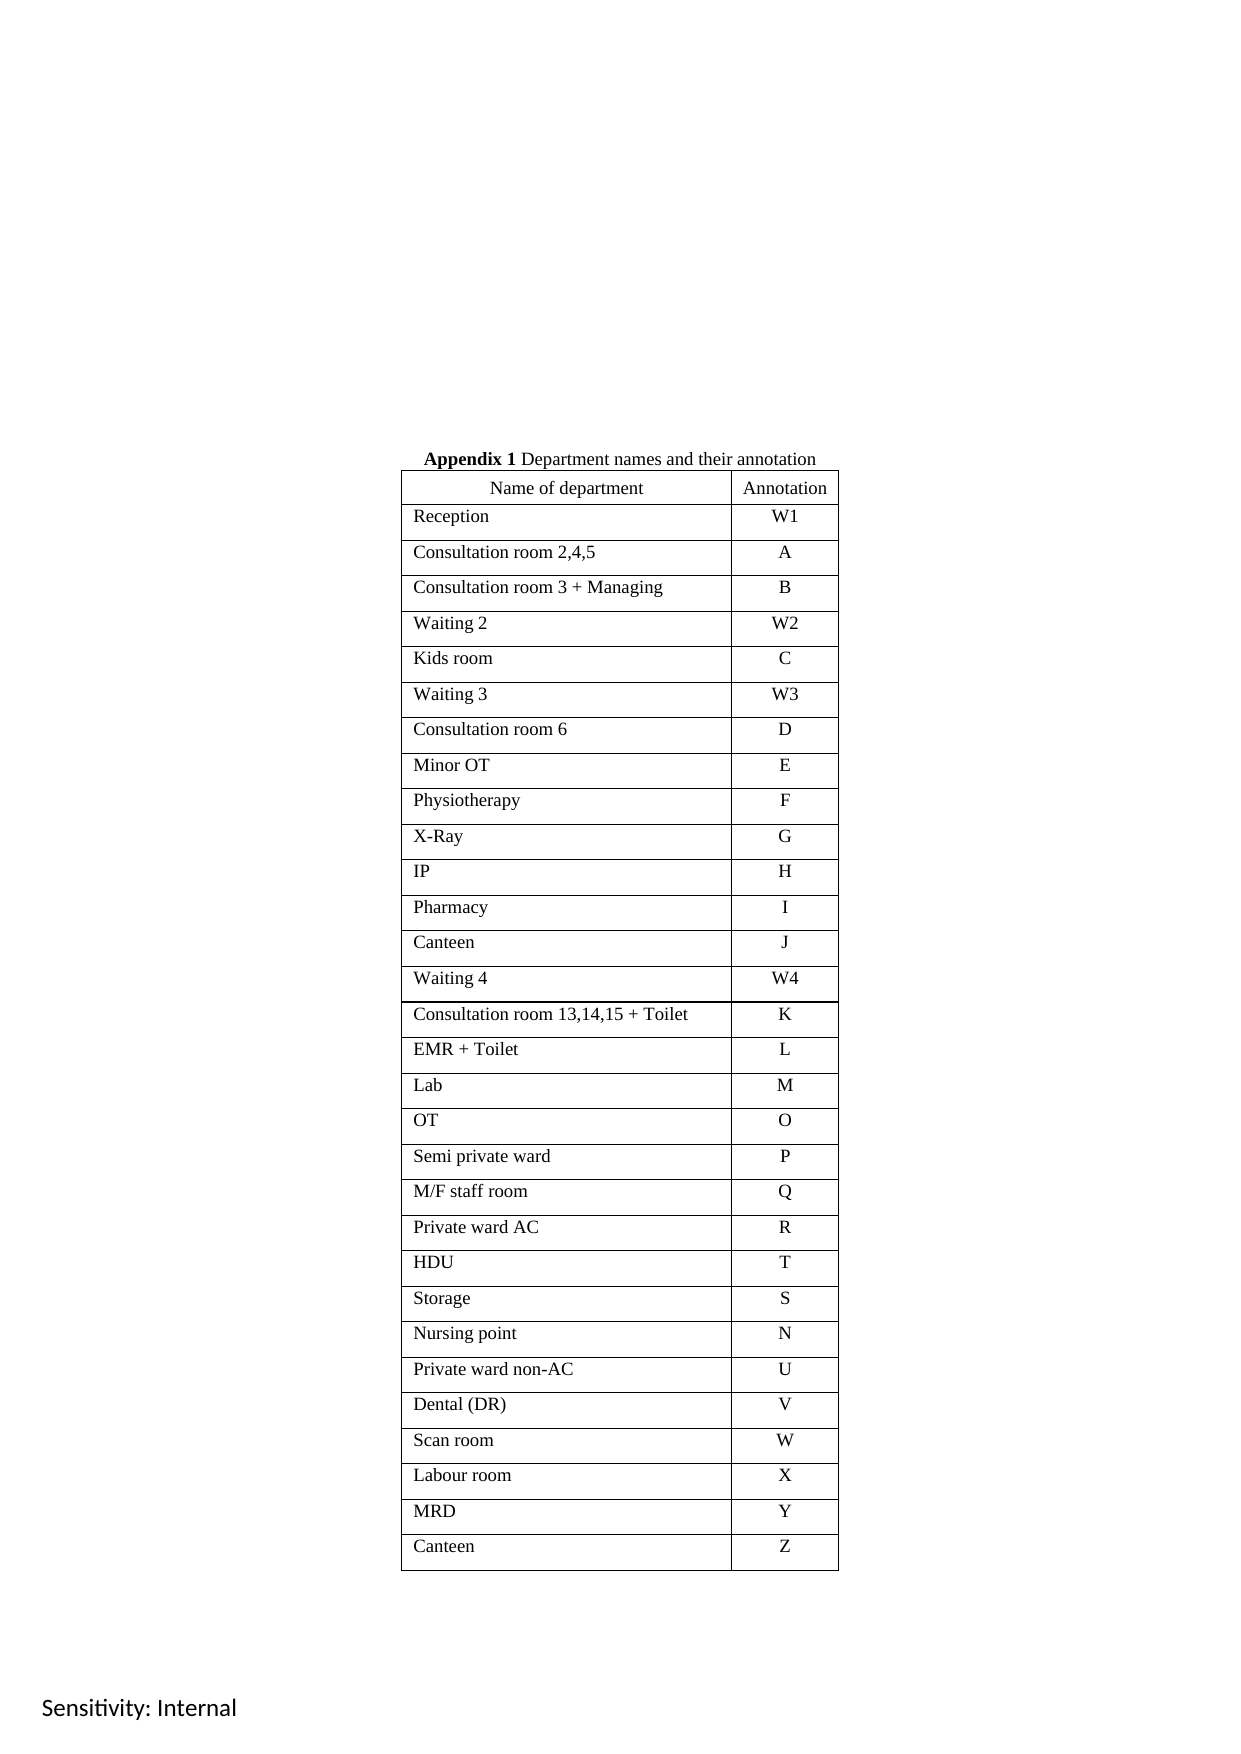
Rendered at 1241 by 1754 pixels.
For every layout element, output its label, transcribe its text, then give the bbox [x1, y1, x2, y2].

table_cell V [732, 1393, 838, 1428]
table_cell C [732, 647, 838, 682]
table_cell B [732, 576, 838, 611]
table_cell A [732, 541, 838, 575]
table_cell IP [402, 860, 731, 895]
table_cell Q [732, 1180, 838, 1214]
table_cell Waiting 3 [402, 683, 731, 717]
table_cell MRD [402, 1500, 731, 1534]
table_cell L [732, 1038, 838, 1072]
table_cell Consultation room 3 + Managing [402, 576, 731, 611]
table_cell Scan room [402, 1429, 731, 1463]
table_cell Minor OT [402, 754, 731, 788]
table_cell Reception [402, 505, 731, 539]
table_cell Pharmacy [402, 896, 731, 930]
table_cell Kids room [402, 647, 731, 682]
table_cell W [732, 1429, 838, 1463]
table_cell X [732, 1464, 838, 1499]
table_cell Labour room [402, 1464, 731, 1499]
table_cell P [732, 1145, 838, 1179]
table_cell Semi private ward [402, 1145, 731, 1179]
table_header Name of department [402, 471, 731, 504]
table_header Annotation [732, 471, 838, 504]
table_cell Consultation room 2,4,5 [402, 541, 731, 575]
table_cell Canteen [402, 931, 731, 966]
table_cell Waiting 2 [402, 612, 731, 646]
table_cell Private ward non-AC [402, 1358, 731, 1392]
table_cell Storage [402, 1287, 731, 1321]
table_cell OT [402, 1109, 731, 1143]
table_cell D [732, 718, 838, 753]
table_cell X-Ray [402, 825, 731, 859]
table_cell R [732, 1216, 838, 1250]
table_cell Dental (DR) [402, 1393, 731, 1428]
table_cell Consultation room 13,14,15 + Toilet [402, 1003, 731, 1037]
table_cell U [732, 1358, 838, 1392]
table_cell Canteen [402, 1535, 731, 1570]
table_cell EMR + Toilet [402, 1038, 731, 1072]
table_cell W2 [732, 612, 838, 646]
table_cell M/F staff room [402, 1180, 731, 1214]
table_cell T [732, 1251, 838, 1286]
table_cell Y [732, 1500, 838, 1534]
table_cell N [732, 1322, 838, 1357]
table_cell Lab [402, 1074, 731, 1108]
table_cell Waiting 4 [402, 967, 731, 1001]
text Appendix 1 Department names and their annotation [150, 448, 1090, 470]
table_cell E [732, 754, 838, 788]
table_cell I [732, 896, 838, 930]
table_cell Private ward AC [402, 1216, 731, 1250]
table_cell HDU [402, 1251, 731, 1286]
table_cell O [732, 1109, 838, 1143]
table_cell Nursing point [402, 1322, 731, 1357]
table_cell J [732, 931, 838, 966]
table_cell W3 [732, 683, 838, 717]
table_cell Consultation room 6 [402, 718, 731, 753]
table_cell H [732, 860, 838, 895]
table_cell K [732, 1003, 838, 1037]
table_cell W4 [732, 967, 838, 1001]
table_cell F [732, 789, 838, 824]
table_cell Z [732, 1535, 838, 1570]
table_cell G [732, 825, 838, 859]
table_cell M [732, 1074, 838, 1108]
table_cell W1 [732, 505, 838, 539]
table_cell Physiotherapy [402, 789, 731, 824]
table_cell S [732, 1287, 838, 1321]
